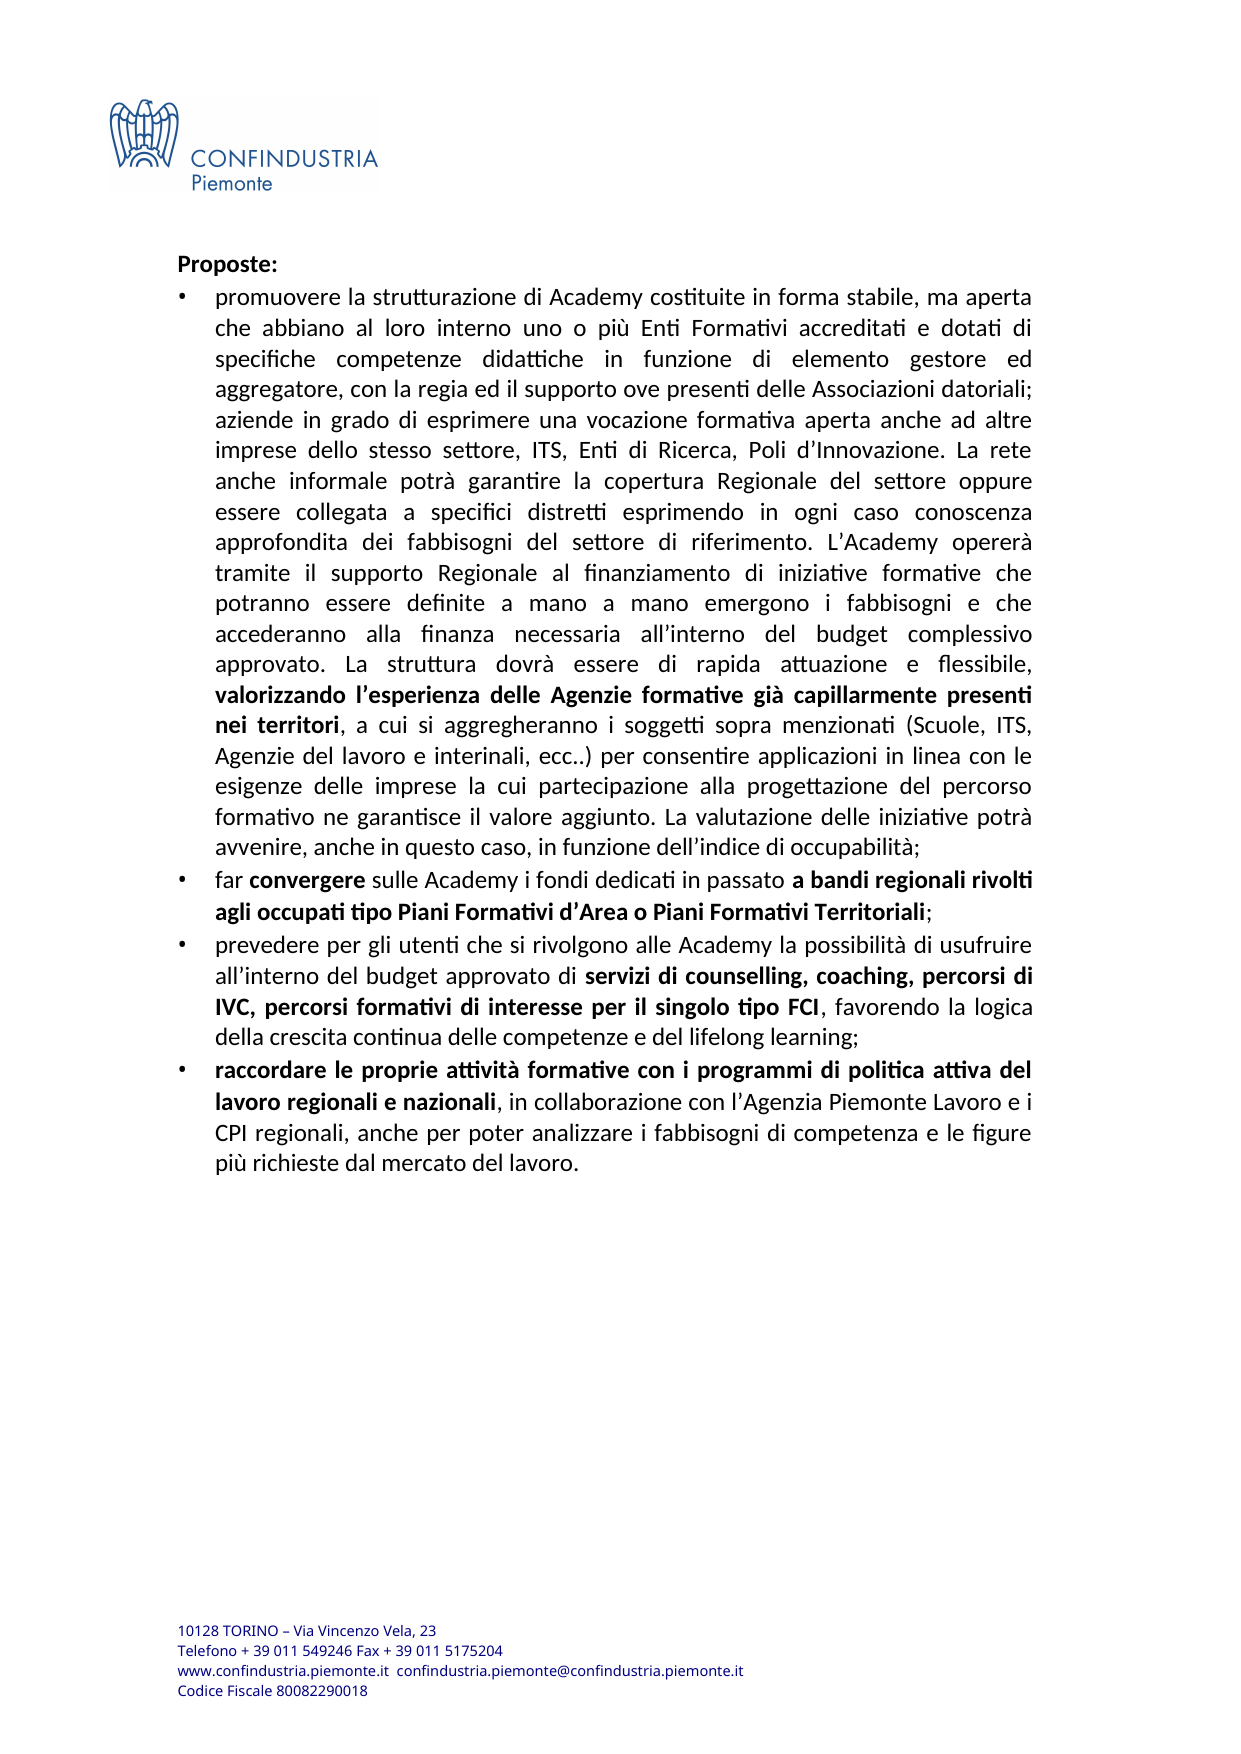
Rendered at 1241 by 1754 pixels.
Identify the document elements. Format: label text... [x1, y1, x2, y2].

list far convergere sulle Academy i fondi dedicati in passato a bandi regionali rivolti agli occupati tipo Piani Formativi d’Area o Piani Formativi Territoriali; [177, 862, 1033, 926]
list prevedere per gli utenti che si rivolgono alle Academy la possibilità di usufruire all’interno del budget approvato di servizi di counselling, coaching, percorsi di IVC, percorsi formativi di interesse per il singolo tipo FCI, favorendo la logica della crescita continua delle competenze e del lifelong learning; [177, 926, 1033, 1052]
list promuovere la strutturazione di Academy costituite in forma stabile, ma aperta che abbiano al loro interno uno o più Enti Formativi accreditati e dotati di specifiche competenze didattiche in funzione di elemento gestore ed aggregatore, con la regia ed il supporto ove presenti delle Associazioni datoriali; aziende in grado di esprimere una vocazione formativa aperta anche ad altre imprese dello stesso settore, ITS, Enti di Ricerca, Poli d’Innovazione. La rete anche informale potrà garantire la copertura Regionale del settore oppure essere collegata a specifici distretti esprimendo in ogni caso conoscenza approfondita dei fabbisogni del settore di riferimento. L’Academy opererà tramite il supporto Regionale al finanziamento di iniziative formative che potranno essere definite a mano a mano emergono i fabbisogni e che accederanno alla finanza necessaria all’interno del budget complessivo approvato. La struttura dovrà essere di rapida attuazione e flessibile, valorizzando l’esperienza delle Agenzie formative già capillarmente presenti nei territori, a cui si aggregheranno i soggetti sopra menzionati (Scuole, ITS, Agenzie del lavoro e interinali, ecc..) per consentire applicazioni in linea con le esigenze delle imprese la cui partecipazione alla progettazione del percorso formativo ne garantisce il valore aggiunto. La valutazione delle iniziative potrà avvenire, anche in questo caso, in funzione dell’indice di occupabilità; [177, 278, 1033, 862]
text Proposte: [177, 248, 1033, 278]
picture [107, 94, 381, 194]
list raccordare le proprie attività formative con i programmi di politica attiva del lavoro regionali e nazionali, in collaborazione con l’Agenzia Piemonte Lavoro e i CPI regionali, anche per poter analizzare i fabbisogni di competenza e le figure più richieste dal mercato del lavoro. [177, 1052, 1033, 1178]
